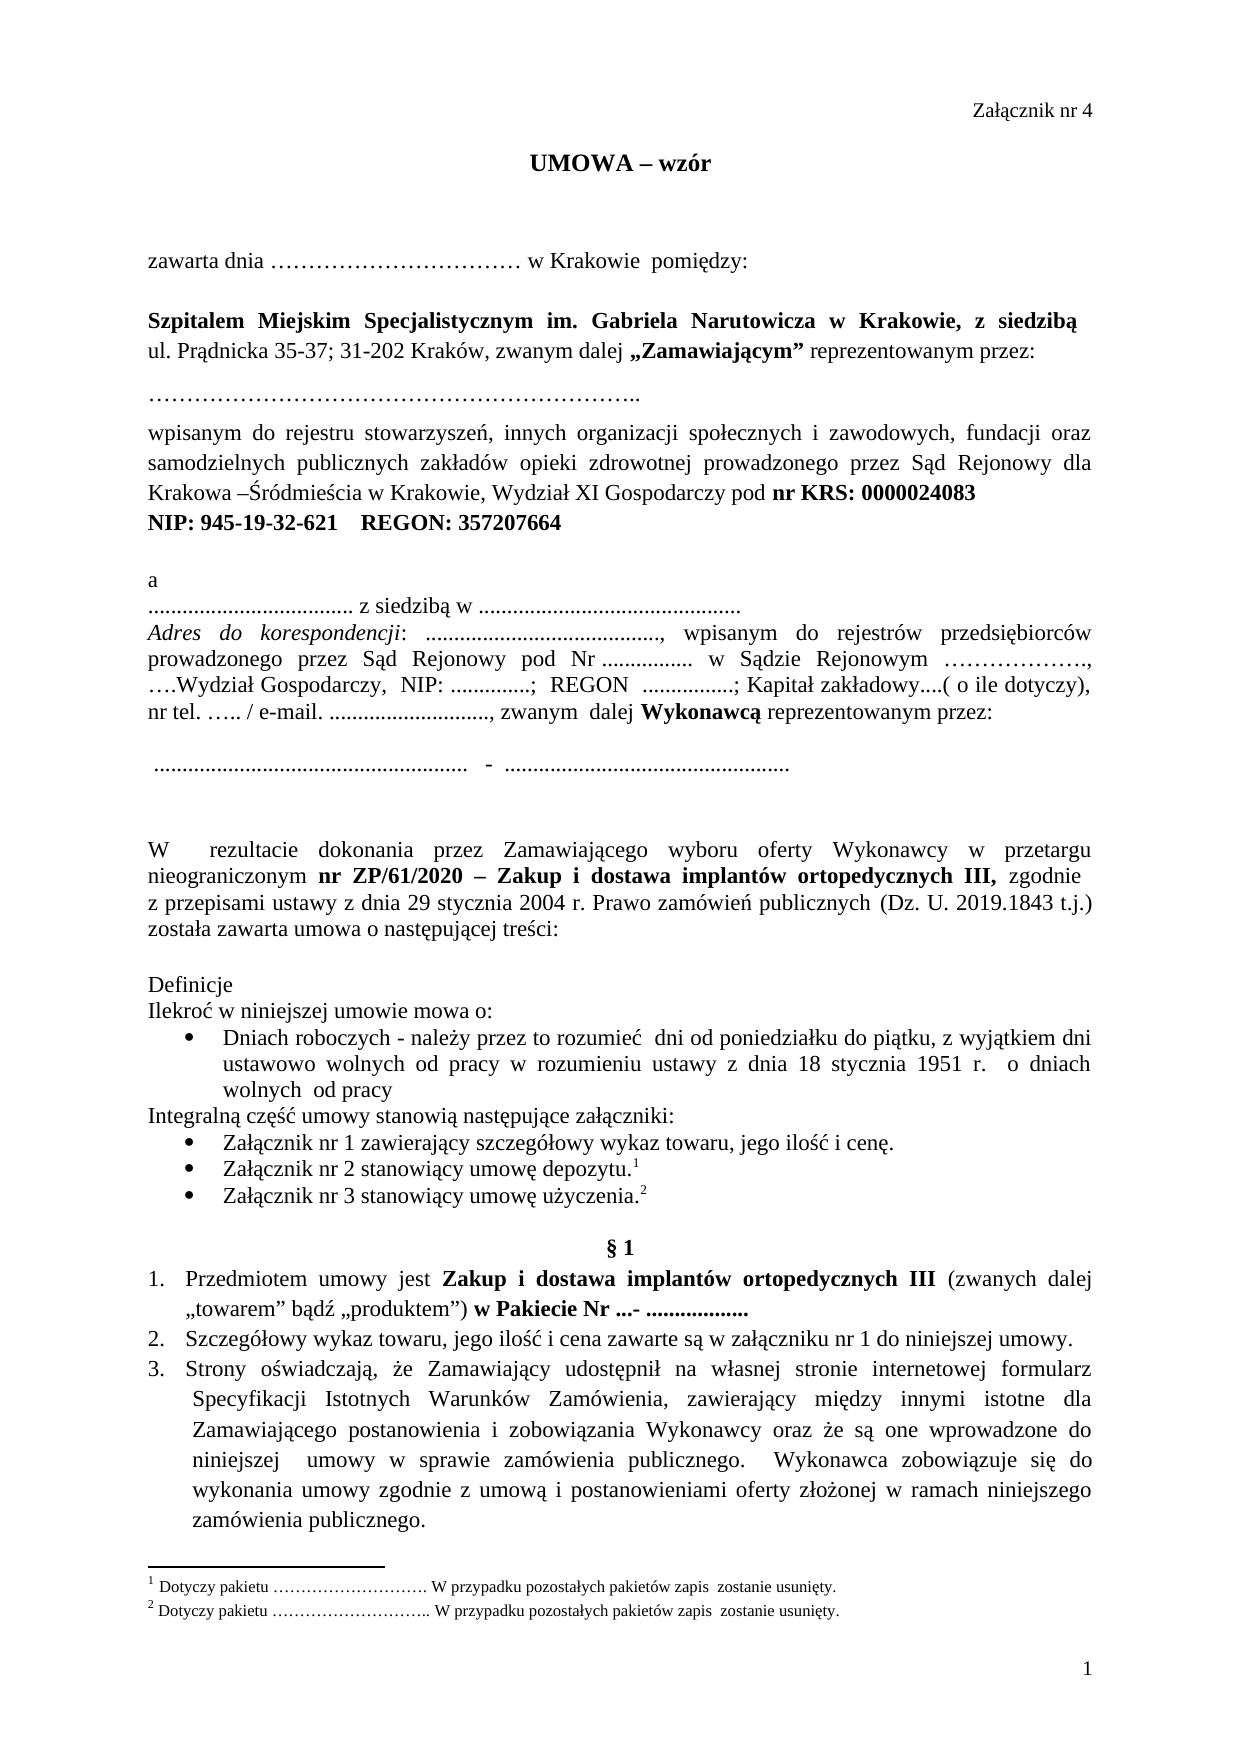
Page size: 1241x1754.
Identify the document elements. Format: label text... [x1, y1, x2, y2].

text a [148, 566, 1093, 592]
text Adres do korespondencji: ........................................., wpisanym do rejestrów przedsiębiorców prowadzonego przez Sąd Rejonowy pod Nr ................ w Sądzie Rejonowym ………………., ….Wydział Gospodarczy, NIP: ..............; REGON ................; Kapitał zakładowy....( o ile dotyczy), nr tel. ….. / e-mail. ............................, zwanym dalej Wykonawcą reprezentowanym przez: [148, 619, 1093, 724]
text W rezultacie dokonania przez Zamawiającego wyboru oferty Wykonawcy w przetargu nieograniczonym nr ZP/61/2020 – Zakup i dostawa implantów ortopedycznych III, zgodnie z przepisami ustawy z dnia 29 stycznia 2004 r. Prawo zamówień publicznych (Dz. U. 2019.1843 t.j.) została zawarta umowa o następującej treści: [148, 836, 1093, 942]
text § 1 [148, 1234, 1093, 1261]
list Załącznik nr 1 zawierający szczegółowy wykaz towaru, jego ilość i cenę. [185, 1129, 1093, 1155]
text NIP: 945-19-32-621 REGON: 357207664 [148, 509, 1093, 536]
list Przedmiotem umowy jest Zakup i dostawa implantów ortopedycznych III (zwanych dalej „towarem” bądź „produktem”) w Pakiecie Nr ...- .................. [148, 1264, 1093, 1321]
list Załącznik nr 3 stanowiący umowę użyczenia. [185, 1182, 1093, 1208]
list Załącznik nr 2 stanowiący umowę depozytu. [185, 1155, 1093, 1182]
list Dniach roboczych - należy przez to rozumieć dni od poniedziałku do piątku, z wyjątkiem dni ustawowo wolnych od pracy w rozumieniu ustawy z dnia 18 stycznia 1951 r. o dniach wolnych od pracy [185, 1023, 1093, 1103]
text zawarta dnia …………………………… w Krakowie pomiędzy: [148, 247, 1093, 273]
text ....................................................... - .................................................. [148, 751, 1093, 777]
text wpisanym do rejestru stowarzyszeń, innych organizacji społecznych i zawodowych, fundacji oraz samodzielnych publicznych zakładów opieki zdrowotnej prowadzonego przez Sąd Rejonowy dla Krakowa –Śródmieścia w Krakowie, Wydział XI Gospodarczy pod nr KRS: 0000024083 [148, 419, 1093, 506]
text Ilekroć w niniejszej umowie mowa o: [148, 997, 1093, 1023]
list Strony oświadczają, że Zamawiający udostępnił na własnej stronie internetowej formularz Specyfikacji Istotnych Warunków Zamówienia, zawierający między innymi istotne dla Zamawiającego postanowienia i zobowiązania Wykonawcy oraz że są one wprowadzone do niniejszej umowy w sprawie zamówienia publicznego. Wykonawca zobowiązuje się do wykonania umowy zgodnie z umową i postanowieniami oferty złożonej w ramach niniejszego zamówienia publicznego. [148, 1355, 1093, 1533]
text Integralną część umowy stanowią następujące załączniki: [148, 1103, 1093, 1129]
text UMOWA – wzór [148, 148, 1093, 176]
text Definicje [148, 971, 1093, 997]
text .................................... z siedzibą w .............................................. [148, 592, 1093, 619]
list Szczegółowy wykaz towaru, jego ilość i cena zawarte są w załączniku nr 1 do niniejszej umowy. [148, 1325, 1093, 1351]
text ……………………………………………………….. [148, 380, 1093, 406]
text Szpitalem Miejskim Specjalistycznym im. Gabriela Narutowicza w Krakowie, z siedzibą ul. Prądnicka 35-37; 31-202 Kraków, zwanym dalej „Zamawiającym” reprezentowanym przez: [148, 307, 1093, 364]
